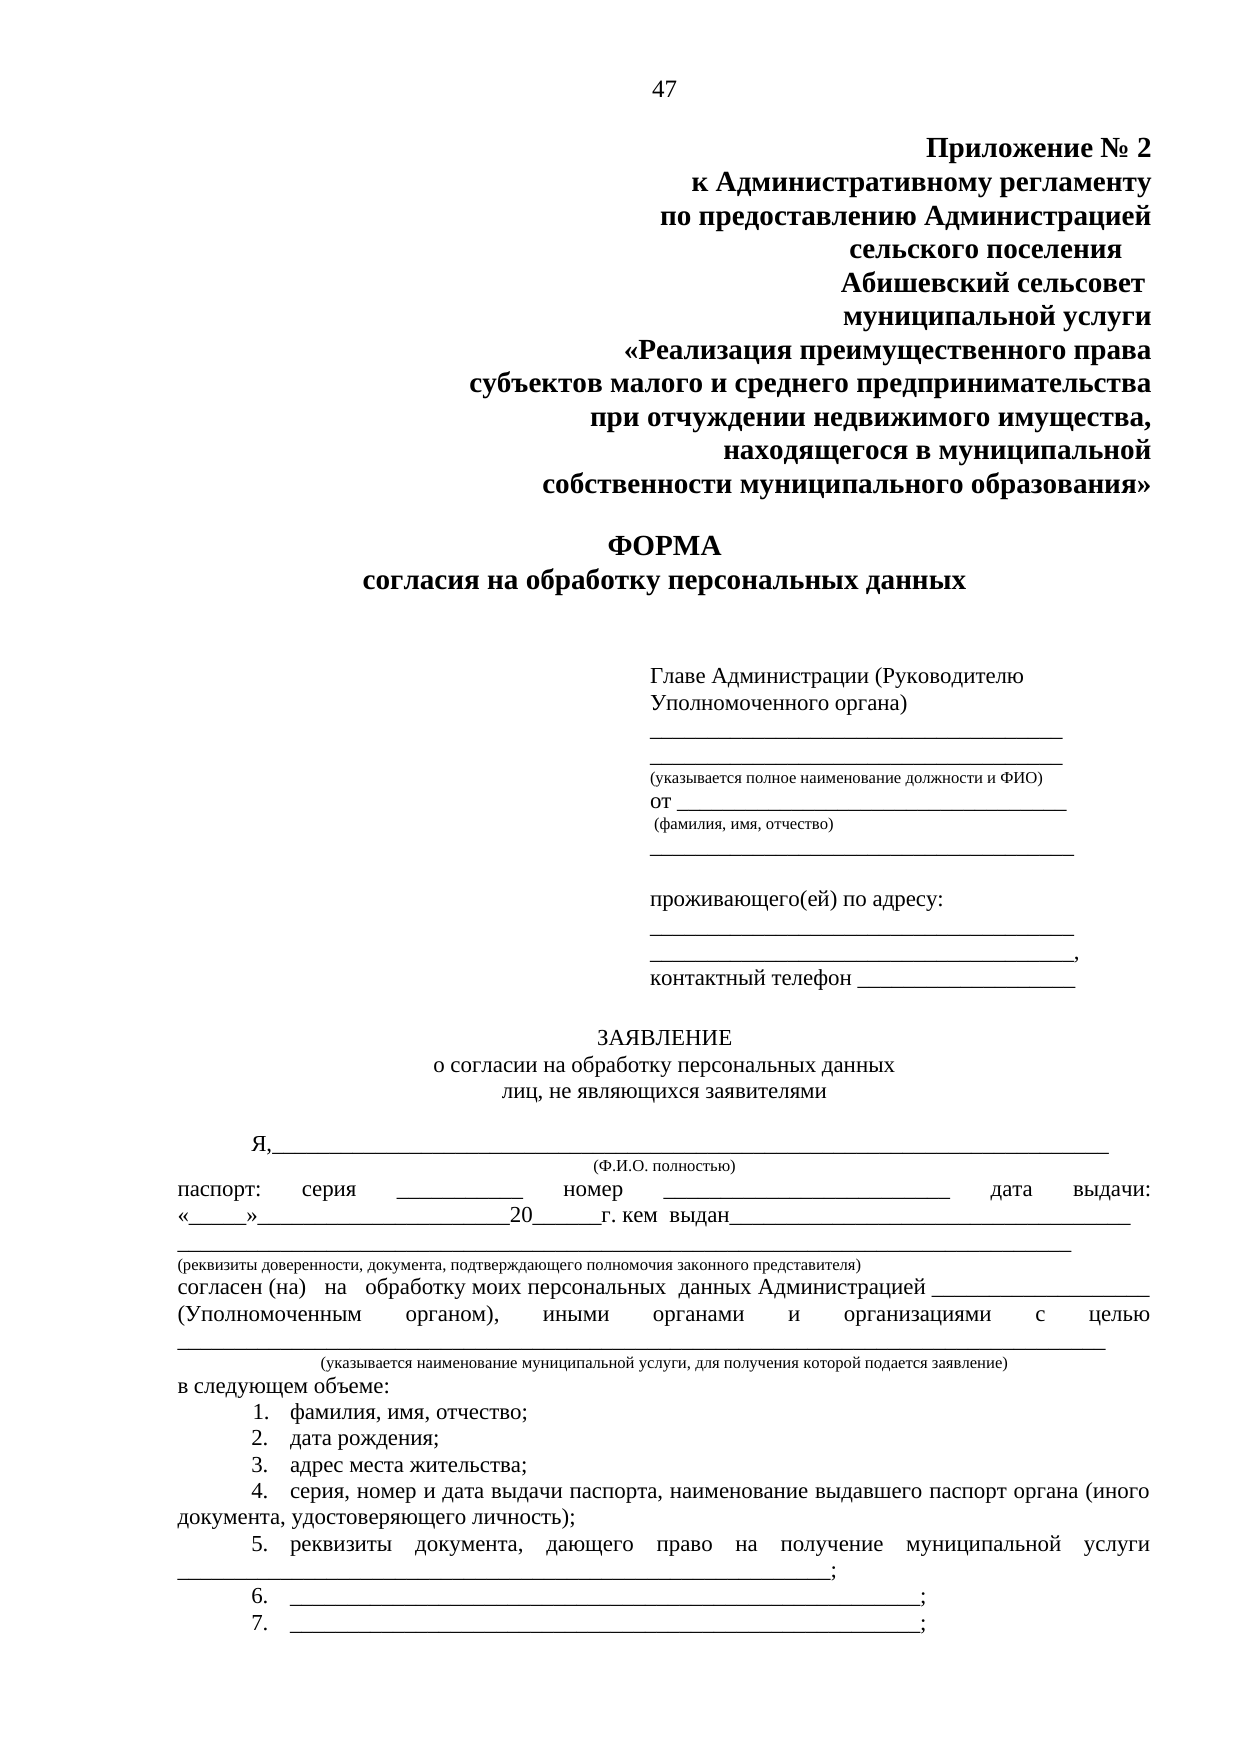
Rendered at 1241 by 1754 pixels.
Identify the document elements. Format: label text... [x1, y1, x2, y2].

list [177, 1609, 1152, 1635]
text Абишевский сельсовет [192, 265, 1152, 298]
text проживающего(ей) по адресу: [650, 885, 1152, 912]
text о согласии на обработку персональных данных [177, 1051, 1152, 1077]
text муниципальной услуги [192, 298, 1152, 332]
list реквизиты документа, дающего право на получение муниципальной услуги _________________________________________________________; [177, 1530, 1152, 1582]
text ЗАЯВЛЕНИЕ [177, 1024, 1152, 1051]
text (указывается наименование муниципальной услуги, для получения которой подается заявление) [177, 1352, 1152, 1372]
text в следующем объеме: [177, 1372, 1152, 1398]
text (Ф.И.О. полностью) [177, 1156, 1152, 1175]
text Приложение № 2 [192, 131, 1152, 164]
text согласен (на) на обработку моих персональных данных Администрацией ___________________ (Уполномоченным органом), иными органами и организациями с целью _________________________________________________________________________________ [177, 1273, 1152, 1352]
list фамилия, имя, отчество; [252, 1398, 1152, 1424]
text контактный телефон ___________________ [650, 964, 1152, 991]
list серия, номер и дата выдачи паспорта, наименование выдавшего паспорт органа (иного документа, удостоверяющего личность); [177, 1477, 1152, 1530]
text Я,_________________________________________________________________________ [177, 1130, 1152, 1156]
text (указывается полное наименование должности и ФИО) [650, 768, 1152, 787]
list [177, 1582, 1152, 1609]
text паспорт: серия ___________ номер _________________________ дата выдачи: «_____»______________________20______г. кем выдан___________________________________ [177, 1175, 1152, 1228]
text от __________________________________ [650, 787, 1152, 813]
text сельского поселения [192, 231, 1152, 265]
text Главе Администрации (Руководителю Уполномоченного органа) [650, 662, 1152, 715]
text ____________________________________ [650, 742, 1152, 768]
text ______________________________________________________________________________ [177, 1228, 1152, 1254]
text _____________________________________ [650, 912, 1152, 938]
text лиц, не являющихся заявителями [177, 1077, 1152, 1103]
text _____________________________________, [650, 938, 1152, 964]
text «Реализация преимущественного права [177, 332, 1152, 365]
text ФОРМА согласия на обработку персональных данных [177, 528, 1152, 595]
text находящегося в муниципальной [177, 432, 1152, 466]
list дата рождения; [177, 1424, 1152, 1451]
text к Административному регламенту [192, 164, 1152, 198]
text ____________________________________ [650, 715, 1152, 742]
text (реквизиты доверенности, документа, подтверждающего полномочия законного представителя) [177, 1254, 1152, 1273]
list адрес места жительства; [177, 1451, 1152, 1477]
text субъектов малого и среднего предпринимательства [177, 365, 1152, 399]
text по предоставлению Администрацией [192, 198, 1152, 231]
text _____________________________________ [650, 833, 1152, 859]
text при отчуждении недвижимого имущества, [177, 399, 1152, 432]
text собственности муниципального образования» [177, 466, 1152, 499]
text (фамилия, имя, отчество) [650, 813, 1152, 833]
